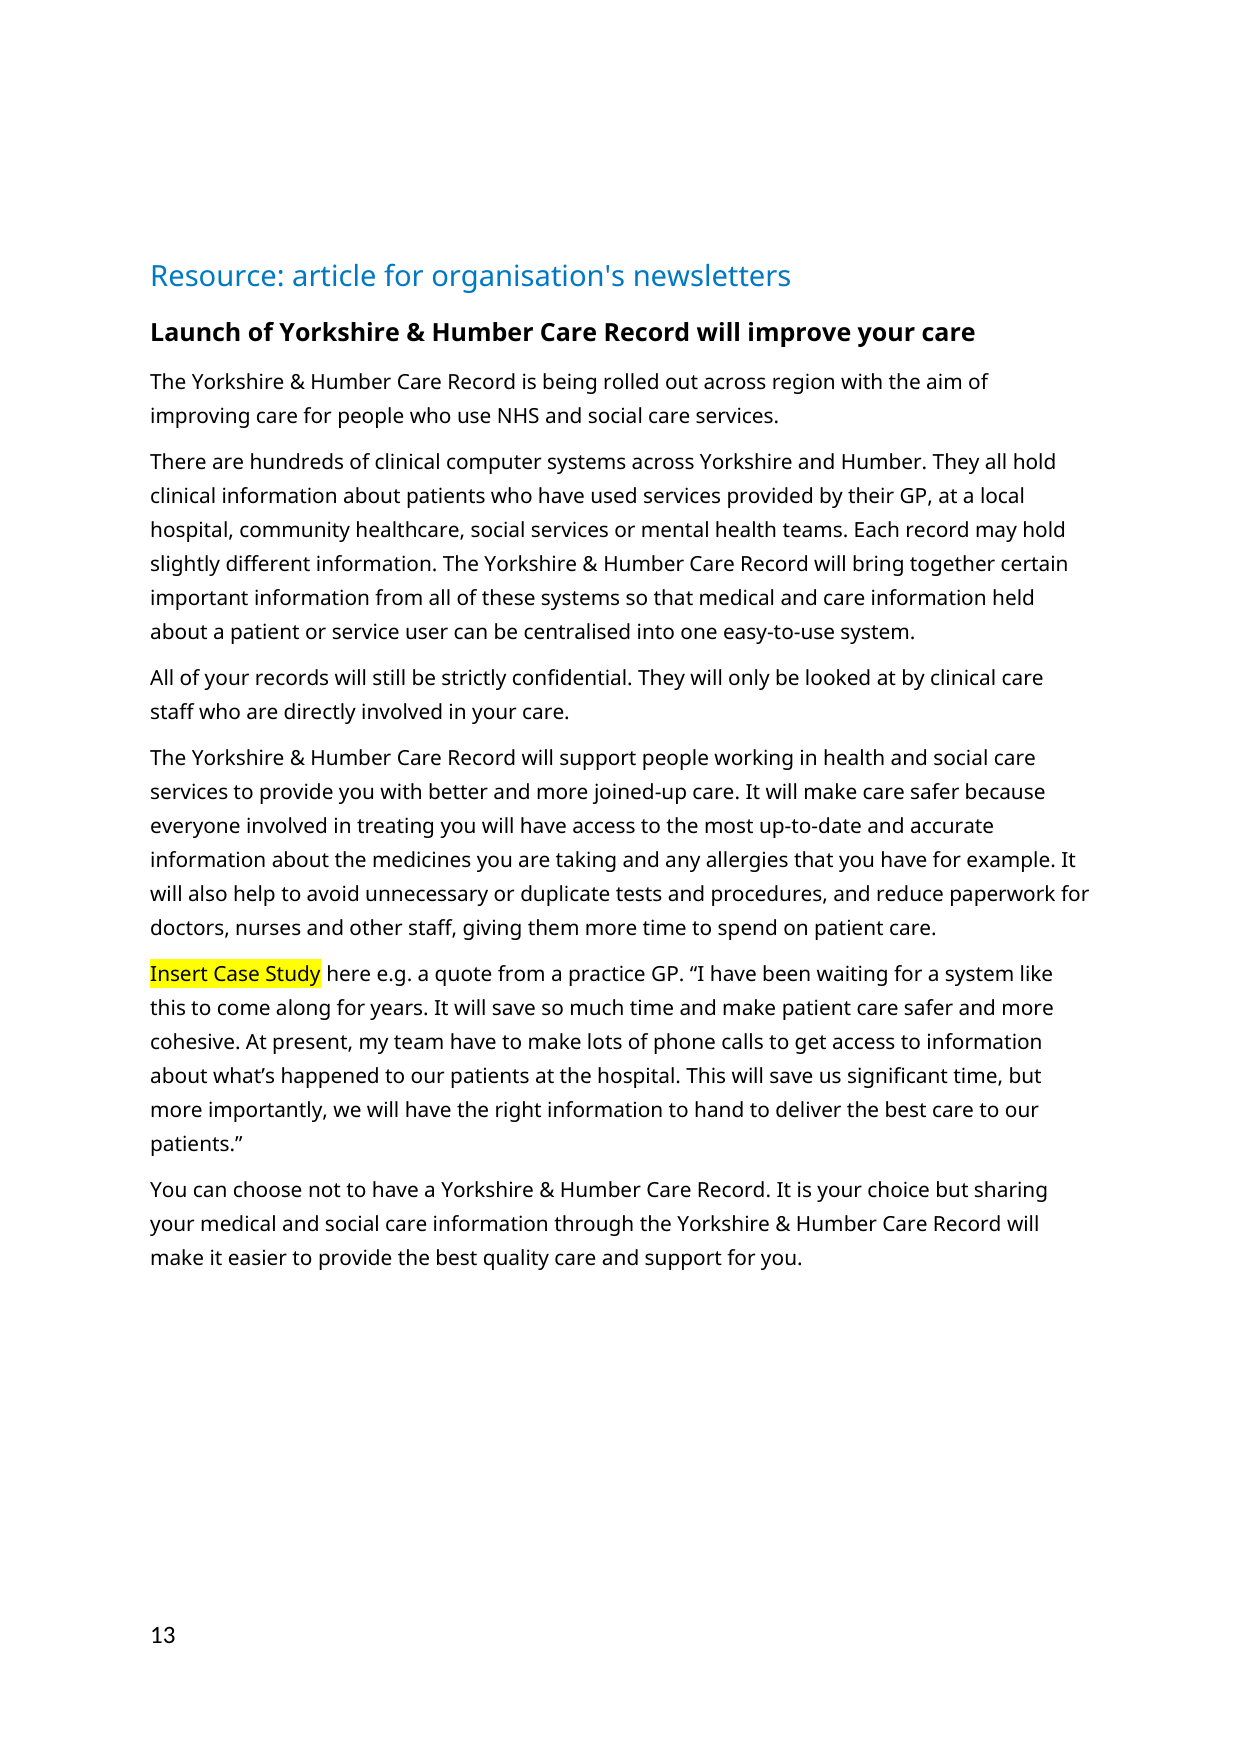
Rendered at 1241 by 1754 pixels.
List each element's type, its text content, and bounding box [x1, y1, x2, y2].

text You can choose not to have a Yorkshire & Humber Care Record. It is your choice but sharing your medical and social care information through the Yorkshire & Humber Care Record will make it easier to provide the best quality care and support for you. [150, 1175, 1090, 1272]
text All of your records will still be strictly confidential. They will only be looked at by clinical care staff who are directly involved in your care. [150, 663, 1090, 726]
text The Yorkshire & Humber Care Record is being rolled out across region with the aim of improving care for people who use NHS and social care services. [150, 367, 1090, 430]
text The Yorkshire & Humber Care Record will support people working in health and social care services to provide you with better and more joined-up care. It will make care safer because everyone involved in treating you will have access to the most up-to-date and accurate information about the medicines you are taking and any allergies that you have for example. It will also help to avoid unnecessary or duplicate tests and procedures, and reduce paperwork for doctors, nurses and other staff, giving them more time to spend on patient care. [150, 743, 1090, 942]
text Launch of Yorkshire & Humber Care Record will improve your care [150, 314, 1090, 349]
text Insert Case Study here e.g. a quote from a practice GP. “I have been waiting for a system like this to come along for years. It will save so much time and make patient care safer and more cohesive. At present, my team have to make lots of phone calls to get access to information about what’s happened to our patients at the hospital. This will save us significant time, but more importantly, we will have the right information to hand to deliver the best care to our patients.” [150, 959, 1090, 1158]
text Resource: article for organisation's newsletters [150, 255, 1090, 295]
text There are hundreds of clinical computer systems across Yorkshire and Humber. They all hold clinical information about patients who have used services provided by their GP, at a local hospital, community healthcare, social services or mental health teams. Each record may hold slightly different information. The Yorkshire & Humber Care Record will bring together certain important information from all of these systems so that medical and care information held about a patient or service user can be centralised into one easy-to-use system. [150, 447, 1090, 646]
